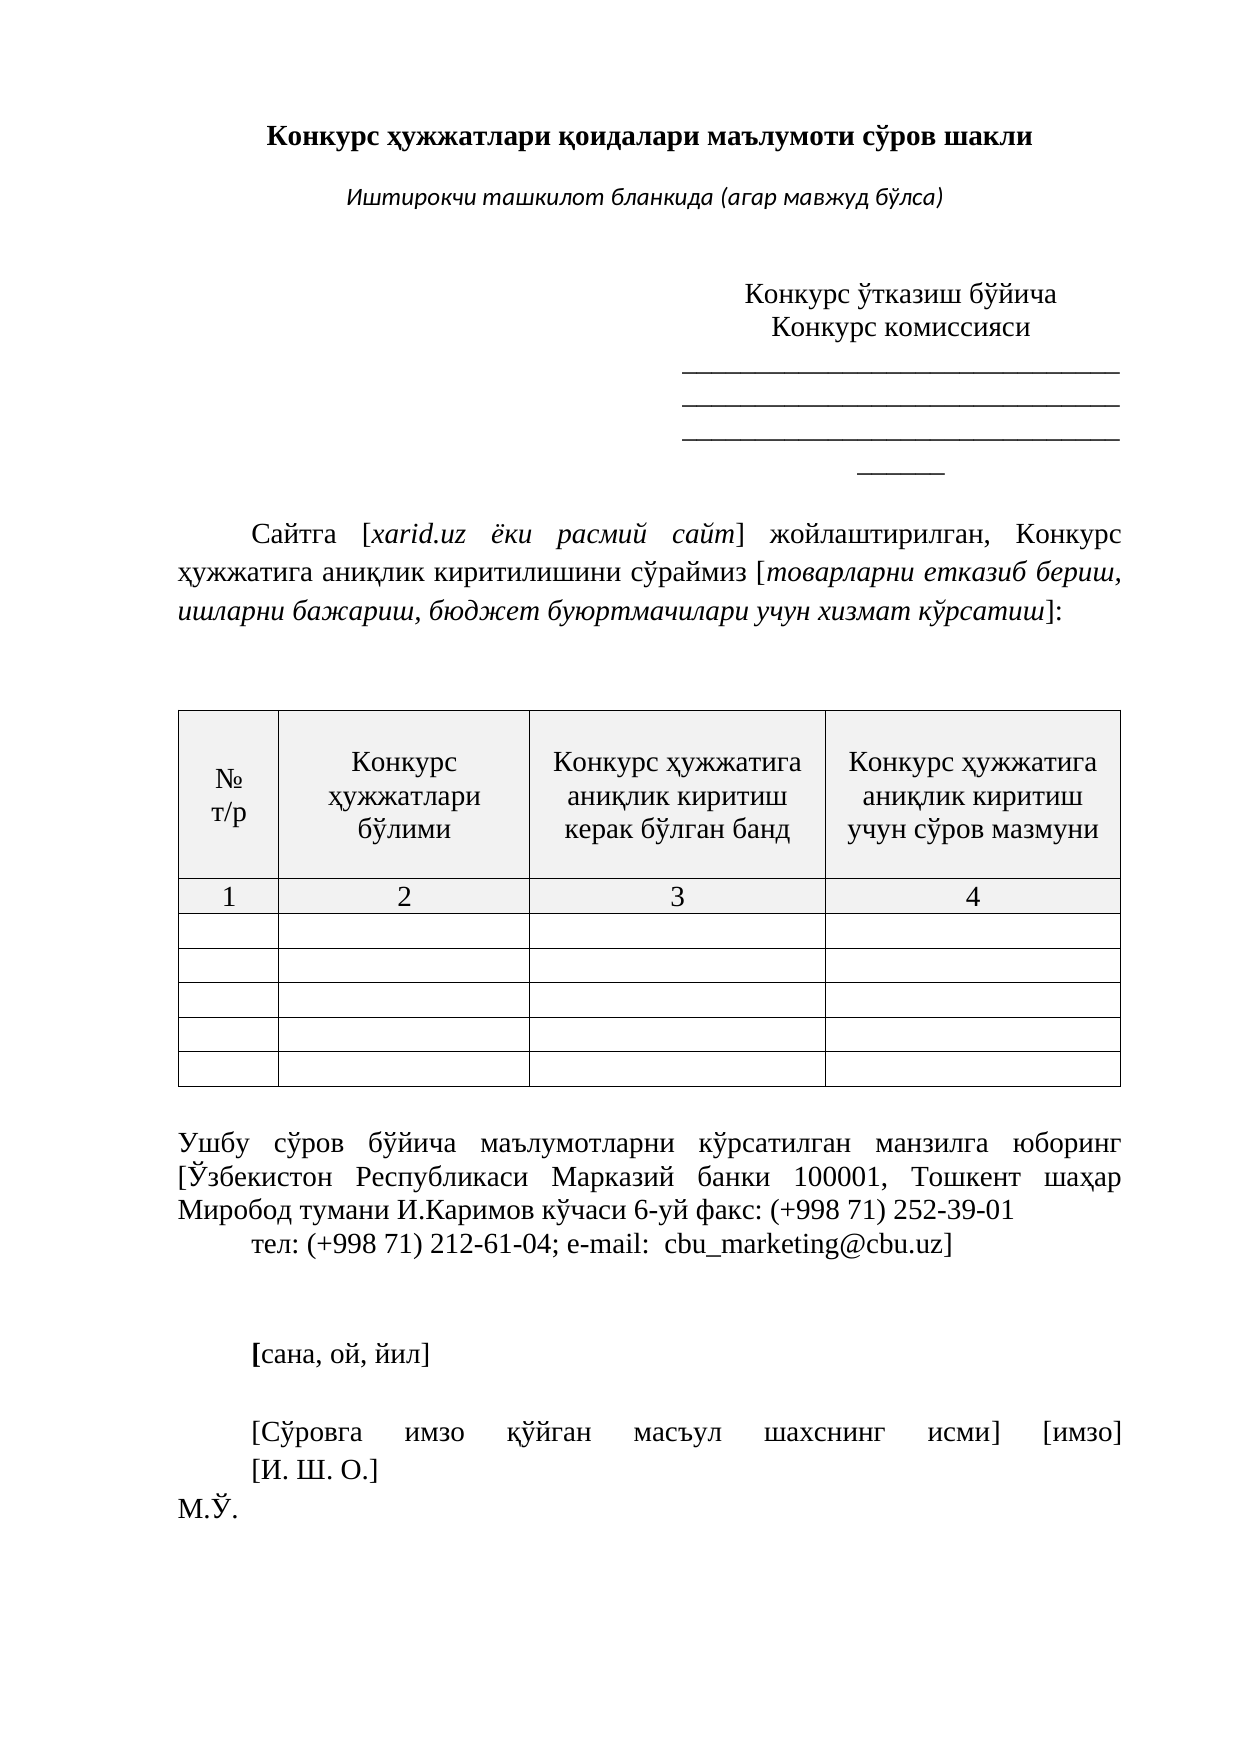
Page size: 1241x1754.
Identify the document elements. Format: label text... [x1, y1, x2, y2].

table_cell [179, 914, 278, 947]
table_header Конкурс ҳужжатлари бўлими [279, 711, 529, 878]
text Иштирокчи ташкилот бланкида (агар мавжуд бўлса) [177, 181, 1112, 211]
text Сайтга [xarid.uz ёки расмий сайт] жойлаштирилган, Конкурс ҳужжатига аниқлик киритилишини сўраймиз [товарларни етказиб бериш, ишларни бажариш, бюджет буюртмачилари учун хизмат кўрсатиш]: [177, 516, 1122, 626]
table_header Конкурс ҳужжатига аниқлик киритиш учун сўров мазмуни [826, 711, 1120, 878]
table_cell [179, 949, 278, 982]
text Конкурс комиссияси ________________________________________________________________________________________________ [679, 309, 1122, 477]
table_cell 2 [279, 879, 529, 913]
table_cell [530, 1018, 825, 1051]
text Конкурс ҳужжатлари қоидалари маълумоти сўров шакли [177, 118, 1122, 152]
table_cell [826, 914, 1120, 947]
table_cell [826, 949, 1120, 982]
table_cell [179, 1018, 278, 1051]
table_cell [179, 1052, 278, 1086]
text Конкурс ўтказиш бўйича [679, 276, 1122, 309]
table_cell [279, 949, 529, 982]
table_cell 3 [530, 879, 825, 913]
table_cell [530, 983, 825, 1017]
table_cell [279, 1052, 529, 1086]
text [сана, ой, йил] [177, 1337, 1122, 1370]
table_cell [530, 949, 825, 982]
table_cell [279, 1018, 529, 1051]
text [Сўровга имзо қўйган масъул шахснинг исми] [имзо] [И. Ш. О.] [251, 1414, 1122, 1486]
table_header № т/р [179, 711, 278, 878]
table_cell [530, 914, 825, 947]
text Ушбу сўров бўйича маълумотларни кўрсатилган манзилга юборинг [Ўзбекистон Республикаси Марказий банки 100001, Тошкент шаҳар Миробод тумани И.Каримов кўчаси 6-уй факс: (+998 71) 252-39-01 тел: (+998 71) 212-61-04; e-mail: cbu_marketing@cbu.uz] [177, 1125, 1122, 1259]
table_cell [279, 983, 529, 1017]
table_cell [826, 1052, 1120, 1086]
table_header Конкурс ҳужжатига аниқлик киритиш керак бўлган банд [530, 711, 825, 878]
table_cell 1 [179, 879, 278, 913]
table_cell 4 [826, 879, 1120, 913]
text М.Ў. [177, 1491, 1122, 1524]
table_cell [279, 914, 529, 947]
table_cell [826, 1018, 1120, 1051]
table_cell [826, 983, 1120, 1017]
table_cell [179, 983, 278, 1017]
table_cell [530, 1052, 825, 1086]
